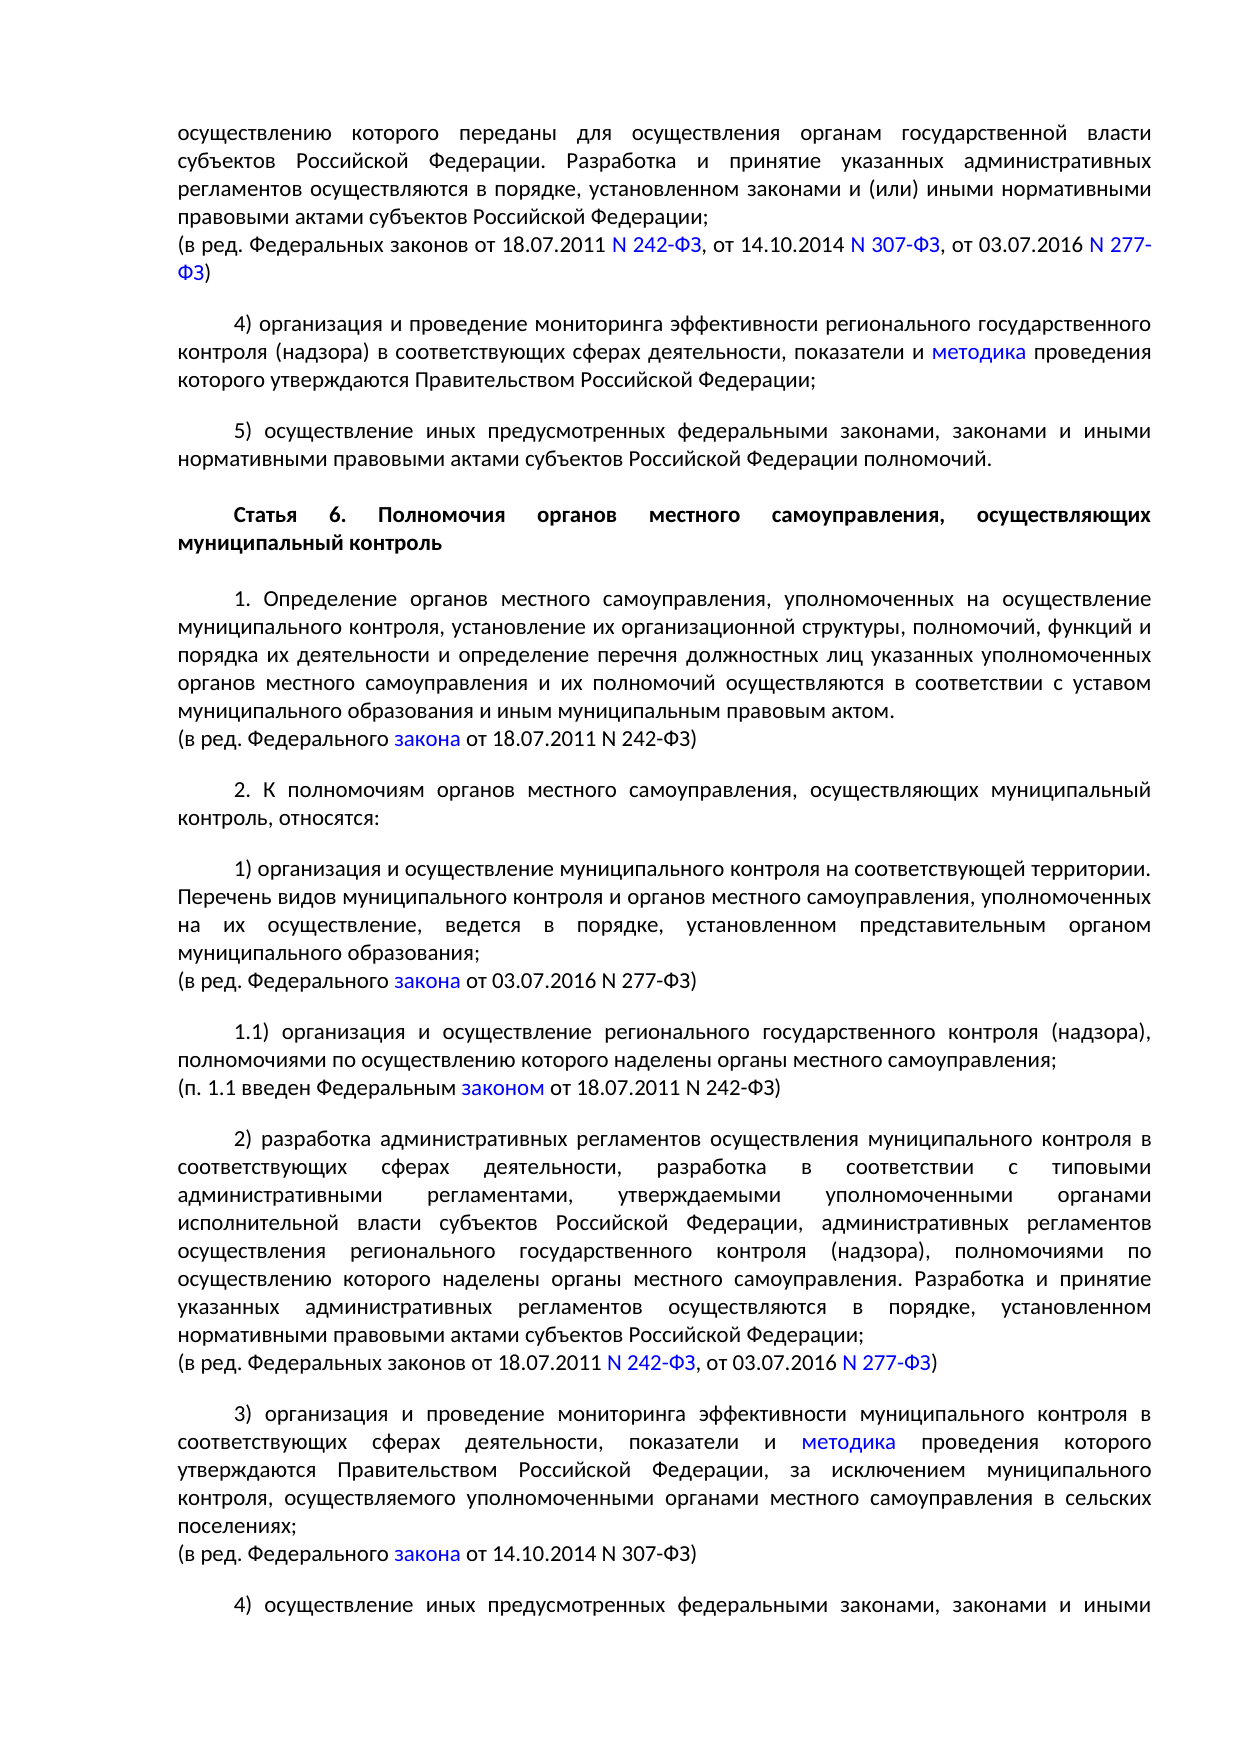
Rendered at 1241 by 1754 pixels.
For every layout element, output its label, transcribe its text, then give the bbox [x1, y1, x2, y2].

text (в ред. Федерального закона от 18.07.2011 N 242-ФЗ) [177, 724, 1152, 752]
text (в ред. Федеральных законов от 18.07.2011 N 242-ФЗ, от 03.07.2016 N 277-ФЗ) [177, 1348, 1152, 1376]
text 4) организация и проведение мониторинга эффективности регионального государственного контроля (надзора) в соответствующих сферах деятельности, показатели и методика проведения которого утверждаются Правительством Российской Федерации; [177, 309, 1152, 393]
text 1. Определение органов местного самоуправления, уполномоченных на осуществление муниципального контроля, установление их организационной структуры, полномочий, функций и порядка их деятельности и определение перечня должностных лиц указанных уполномоченных органов местного самоуправления и их полномочий осуществляются в соответствии с уставом муниципального образования и иным муниципальным правовым актом. [177, 584, 1152, 724]
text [177, 118, 1152, 230]
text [177, 1590, 1152, 1618]
text 2. К полномочиям органов местного самоуправления, осуществляющих муниципальный контроль, относятся: [177, 775, 1152, 831]
text 3) организация и проведение мониторинга эффективности муниципального контроля в соответствующих сферах деятельности, показатели и методика проведения которого утверждаются Правительством Российской Федерации, за исключением муниципального контроля, осуществляемого уполномоченными органами местного самоуправления в сельских поселениях; [177, 1399, 1152, 1539]
text (п. 1.1 введен Федеральным законом от 18.07.2011 N 242-ФЗ) [177, 1073, 1152, 1101]
text 1) организация и осуществление муниципального контроля на соответствующей территории. Перечень видов муниципального контроля и органов местного самоуправления, уполномоченных на их осуществление, ведется в порядке, установленном представительным органом муниципального образования; [177, 854, 1152, 966]
text (в ред. Федеральных законов от 18.07.2011 N 242-ФЗ, от 14.10.2014 N 307-ФЗ, от 03.07.2016 N 277-ФЗ) [177, 230, 1152, 286]
text (в ред. Федерального закона от 14.10.2014 N 307-ФЗ) [177, 1539, 1152, 1567]
text 1.1) организация и осуществление регионального государственного контроля (надзора), полномочиями по осуществлению которого наделены органы местного самоуправления; [177, 1017, 1152, 1073]
title Статья 6. Полномочия органов местного самоуправления, осуществляющих муниципальный контроль [177, 500, 1152, 556]
text (в ред. Федерального закона от 03.07.2016 N 277-ФЗ) [177, 966, 1152, 994]
text 5) осуществление иных предусмотренных федеральными законами, законами и иными нормативными правовыми актами субъектов Российской Федерации полномочий. [177, 416, 1152, 472]
text 2) разработка административных регламентов осуществления муниципального контроля в соответствующих сферах деятельности, разработка в соответствии с типовыми административными регламентами, утверждаемыми уполномоченными органами исполнительной власти субъектов Российской Федерации, административных регламентов осуществления регионального государственного контроля (надзора), полномочиями по осуществлению которого наделены органы местного самоуправления. Разработка и принятие указанных административных регламентов осуществляются в порядке, установленном нормативными правовыми актами субъектов Российской Федерации; [177, 1124, 1152, 1348]
